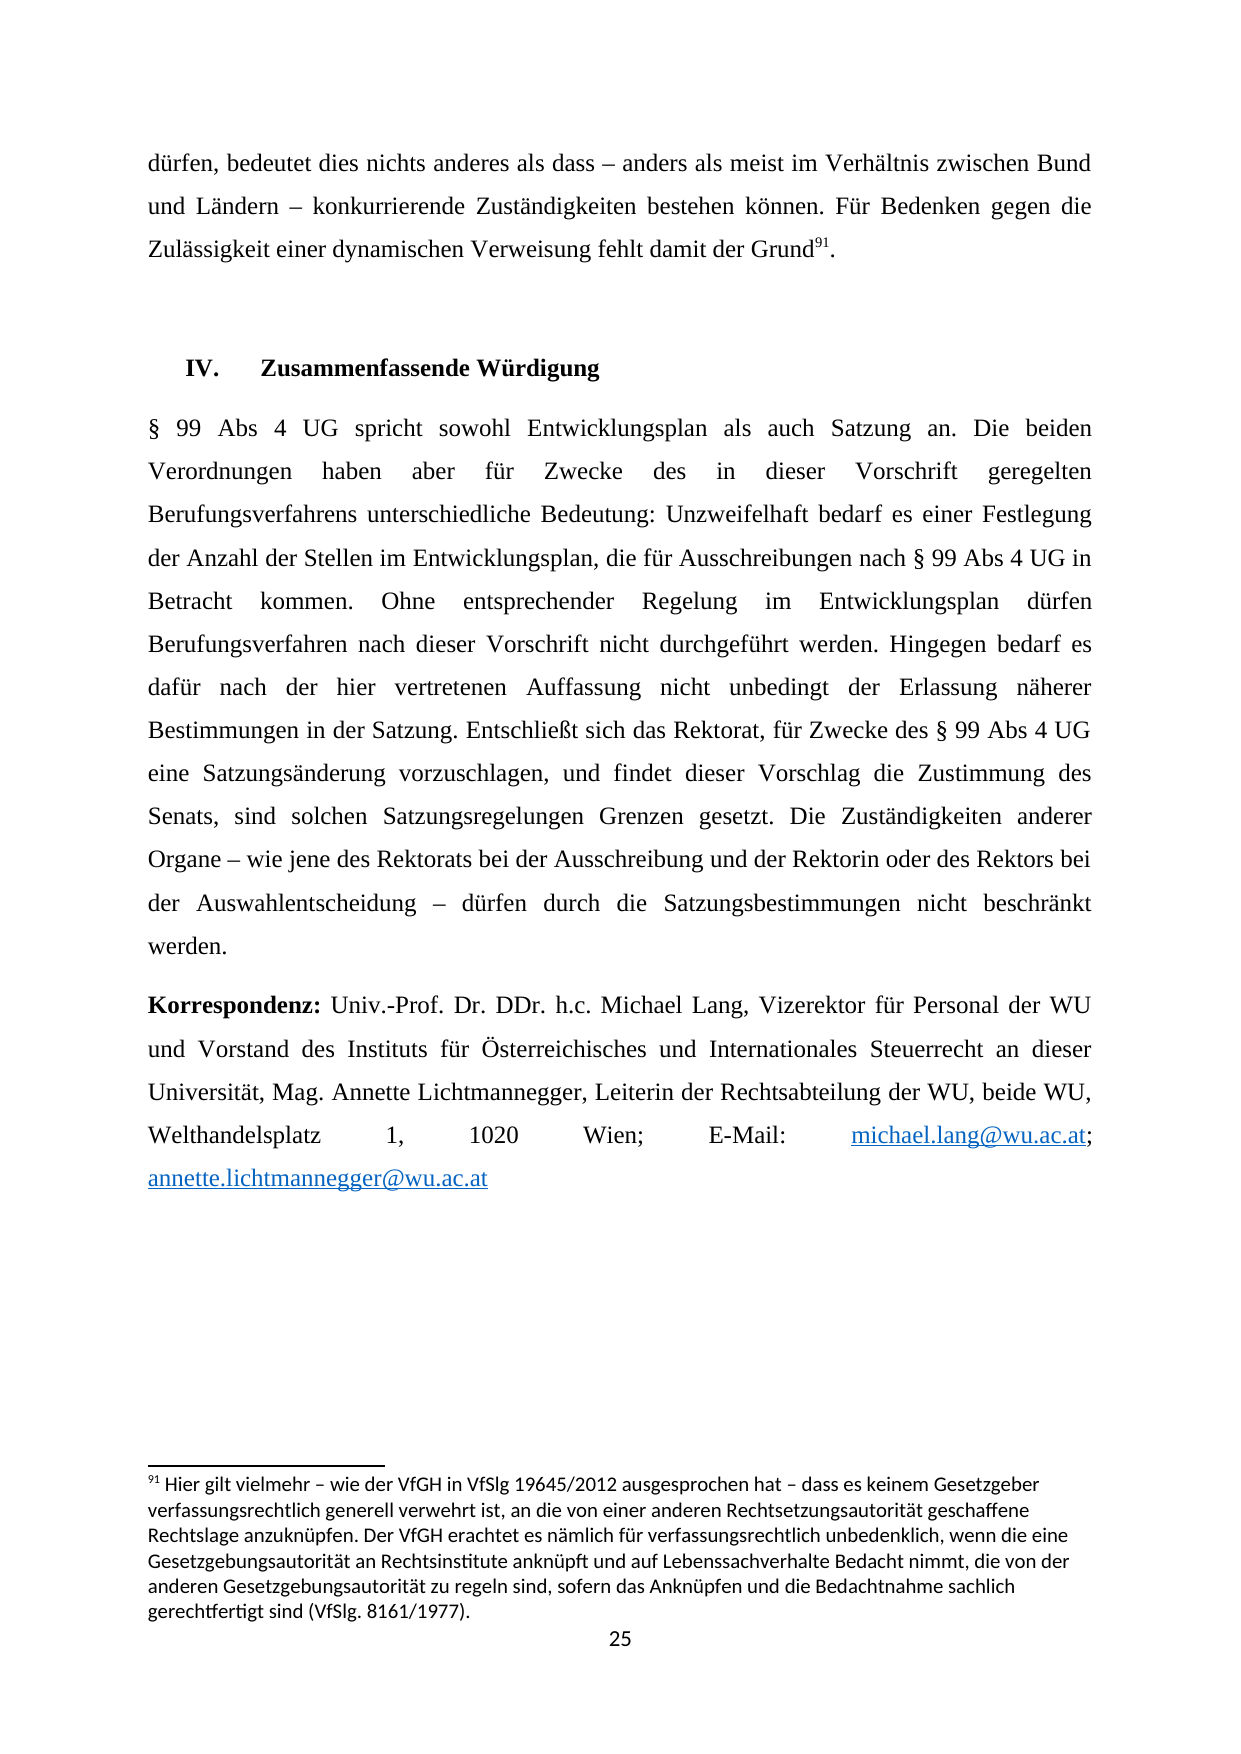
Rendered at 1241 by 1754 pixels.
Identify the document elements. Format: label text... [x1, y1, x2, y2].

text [148, 148, 1093, 263]
text Korrespondenz: Univ.-Prof. Dr. DDr. h.c. Michael Lang, Vizerektor für Personal der WU und Vorstand des Instituts für Österreichisches und Internationales Steuerrecht an dieser Universität, Mag. Annette Lichtmannegger, Leiterin der Rechtsabteilung der WU, beide WU, Welthandelsplatz 1, 1020 Wien; E-Mail: michael.lang@wu.ac.at; annette.lichtmannegger@wu.ac.at [148, 991, 1093, 1192]
text § 99 Abs 4 UG spricht sowohl Entwicklungsplan als auch Satzung an. Die beiden Verordnungen haben aber für Zwecke des in dieser Vorschrift geregelten Berufungsverfahrens unterschiedliche Bedeutung: Unzweifelhaft bedarf es einer Festlegung der Anzahl der Stellen im Entwicklungsplan, die für Ausschreibungen nach § 99 Abs 4 UG in Betracht kommen. Ohne entsprechender Regelung im Entwicklungsplan dürfen Berufungsverfahren nach dieser Vorschrift nicht durchgeführt werden. Hingegen bedarf es dafür nach der hier vertretenen Auffassung nicht unbedingt der Erlassung näherer Bestimmungen in der Satzung. Entschließt sich das Rektorat, für Zwecke des § 99 Abs 4 UG eine Satzungsänderung vorzuschlagen, und findet dieser Vorschlag die Zustimmung des Senats, sind solchen Satzungsregelungen Grenzen gesetzt. Die Zuständigkeiten anderer Organe – wie jene des Rektorats bei der Ausschreibung und der Rektorin oder des Rektors bei der Auswahlentscheidung – dürfen durch die Satzungsbestimmungen nicht beschränkt werden. [148, 413, 1093, 959]
list Zusammenfassende Würdigung [185, 353, 1093, 382]
